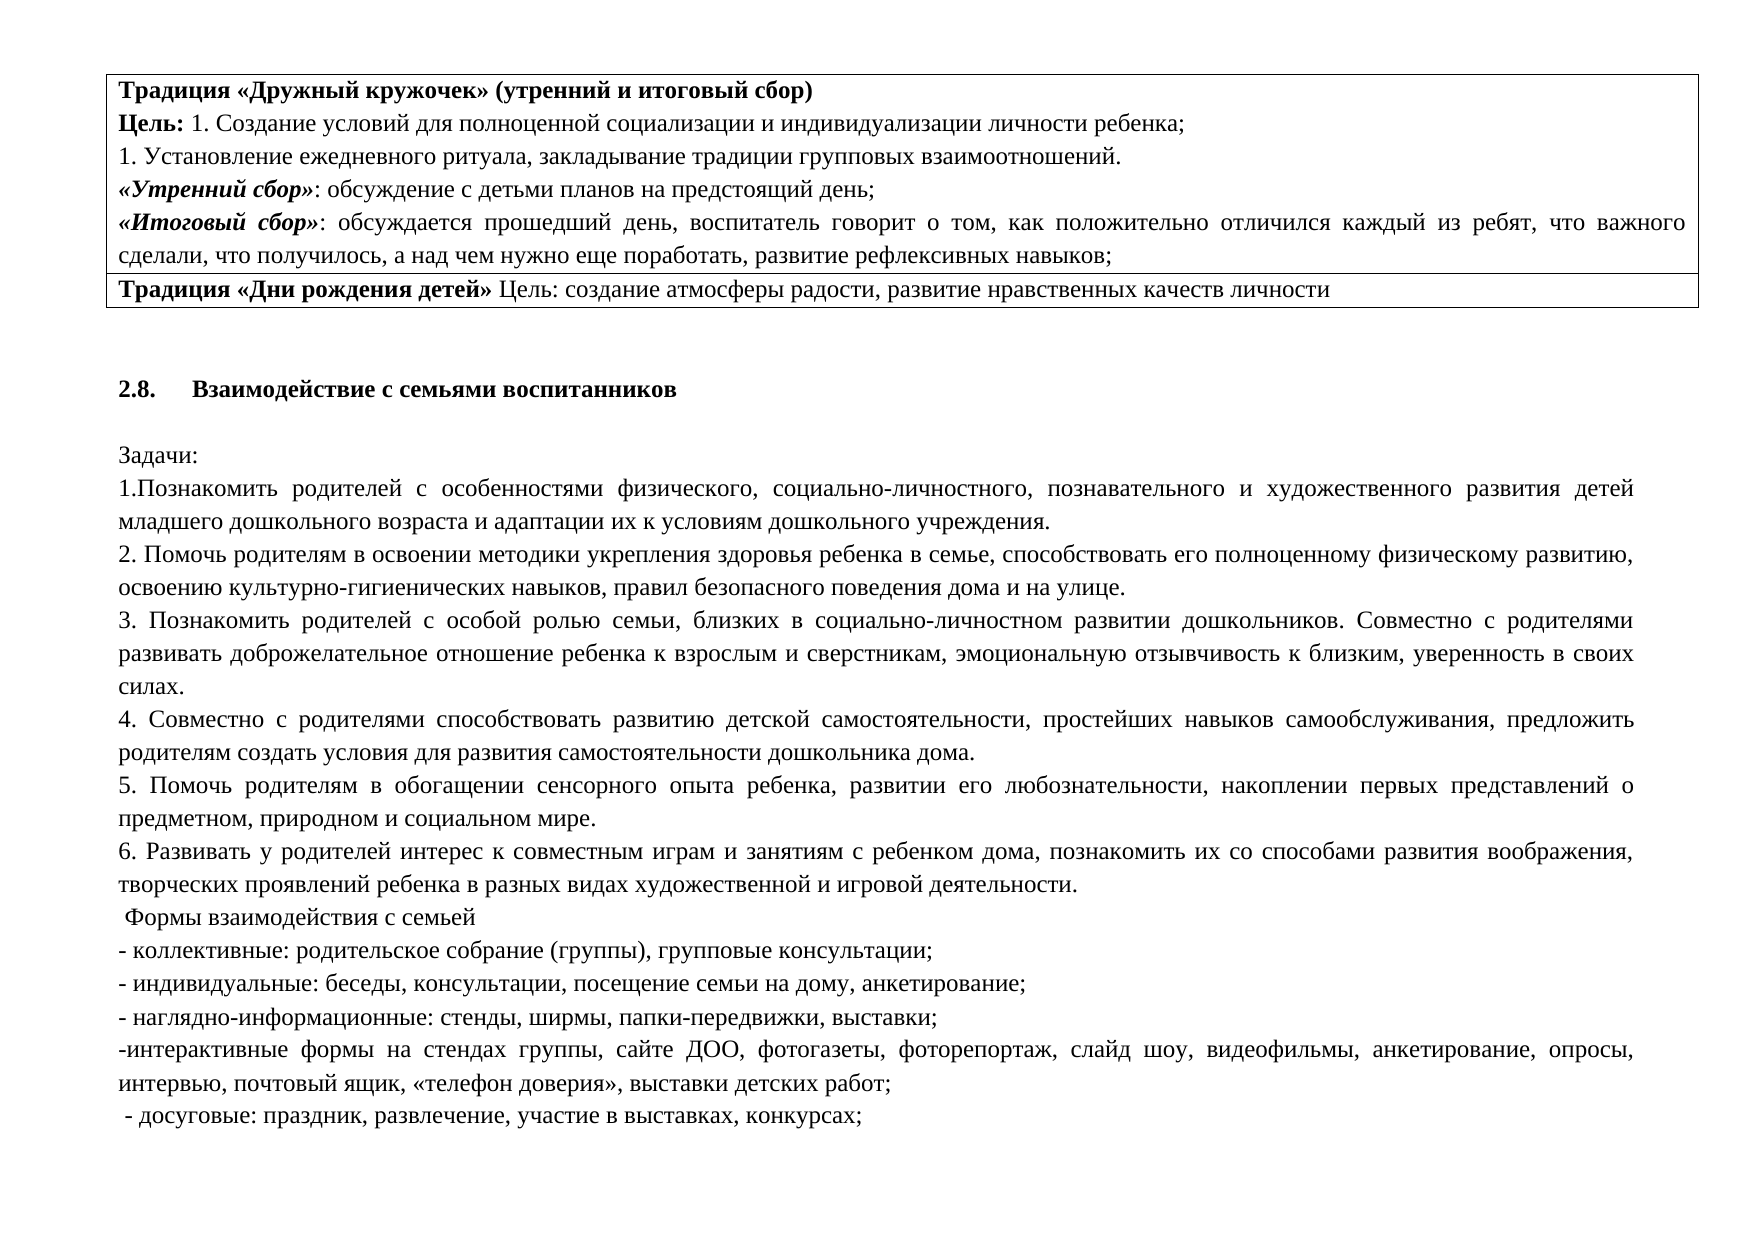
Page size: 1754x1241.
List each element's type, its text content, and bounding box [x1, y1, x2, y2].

table_cell Традиция «Дружный кружочек» (утренний и итоговый сбор) Цель: 1. Создание условий для полноценной социализации и индивидуализации личности ребенка; 1. Установление ежедневного ритуала, закладывание традиции групповых взаимоотношений. «Утренний сбор»: обсуждение с детьми планов на предстоящий день; «Итоговый сбор»: обсуждается прошедший день, воспитатель говорит о том, как положительно отличился каждый из ребят, что важного сделали, что получилось, а над чем нужно еще поработать, развитие рефлексивных навыков; [107, 75, 1698, 273]
text 2. Помочь родителям в освоении методики укрепления здоровья ребенка в семье, способствовать его полноценному физическому развитию, освоению культурно-гигиенических навыков, правил безопасного поведения дома и на улице. [118, 539, 1636, 601]
text Формы взаимодействия с семьей [118, 902, 1636, 931]
text - коллективные: родительское собрание (группы), групповые консультации; [118, 936, 1636, 964]
text 3. Познакомить родителей с особой ролью семьи, близких в социально-личностном развитии дошкольников. Совместно с родителями развивать доброжелательное отношение ребенка к взрослым и сверстникам, эмоциональную отзывчивость к близким, уверенность в своих силах. [118, 605, 1636, 700]
text - наглядно-информационные: стенды, ширмы, папки-передвижки, выставки; [118, 1002, 1636, 1030]
text -интерактивные формы на стендах группы, сайте ДОО, фотогазеты, фоторепортаж, слайд шоу, видеофильмы, анкетирование, опросы, интервью, почтовый ящик, «телефон доверия», выставки детских работ; [118, 1034, 1636, 1096]
text 6. Развивать у родителей интерес к совместным играм и занятиям с ребенком дома, познакомить их со способами развития воображения, творческих проявлений ребенка в разных видах художественной и игровой деятельности. [118, 836, 1636, 898]
table_cell Традиция «Дни рождения детей» Цель: создание атмосферы радости, развитие нравственных качеств личности [107, 274, 1698, 307]
text 5. Помочь родителям в обогащении сенсорного опыта ребенка, развитии его любознательности, накоплении первых представлений о предметном, природном и социальном мире. [118, 770, 1636, 832]
text 4. Совместно с родителями способствовать развитию детской самостоятельности, простейших навыков самообслуживания, предложить родителям создать условия для развития самостоятельности дошкольника дома. [118, 704, 1636, 766]
text 2.8. Взаимодействие с семьями воспитанников [118, 374, 1636, 403]
text 1.Познакомить родителей с особенностями физического, социально-личностного, познавательного и художественного развития детей младшего дошкольного возраста и адаптации их к условиям дошкольного учреждения. [118, 473, 1636, 535]
text Задачи: [118, 440, 1636, 469]
text - досуговые: праздник, развлечение, участие в выставках, конкурсах; [118, 1101, 1636, 1129]
text - индивидуальные: беседы, консультации, посещение семьи на дому, анкетирование; [118, 968, 1636, 997]
